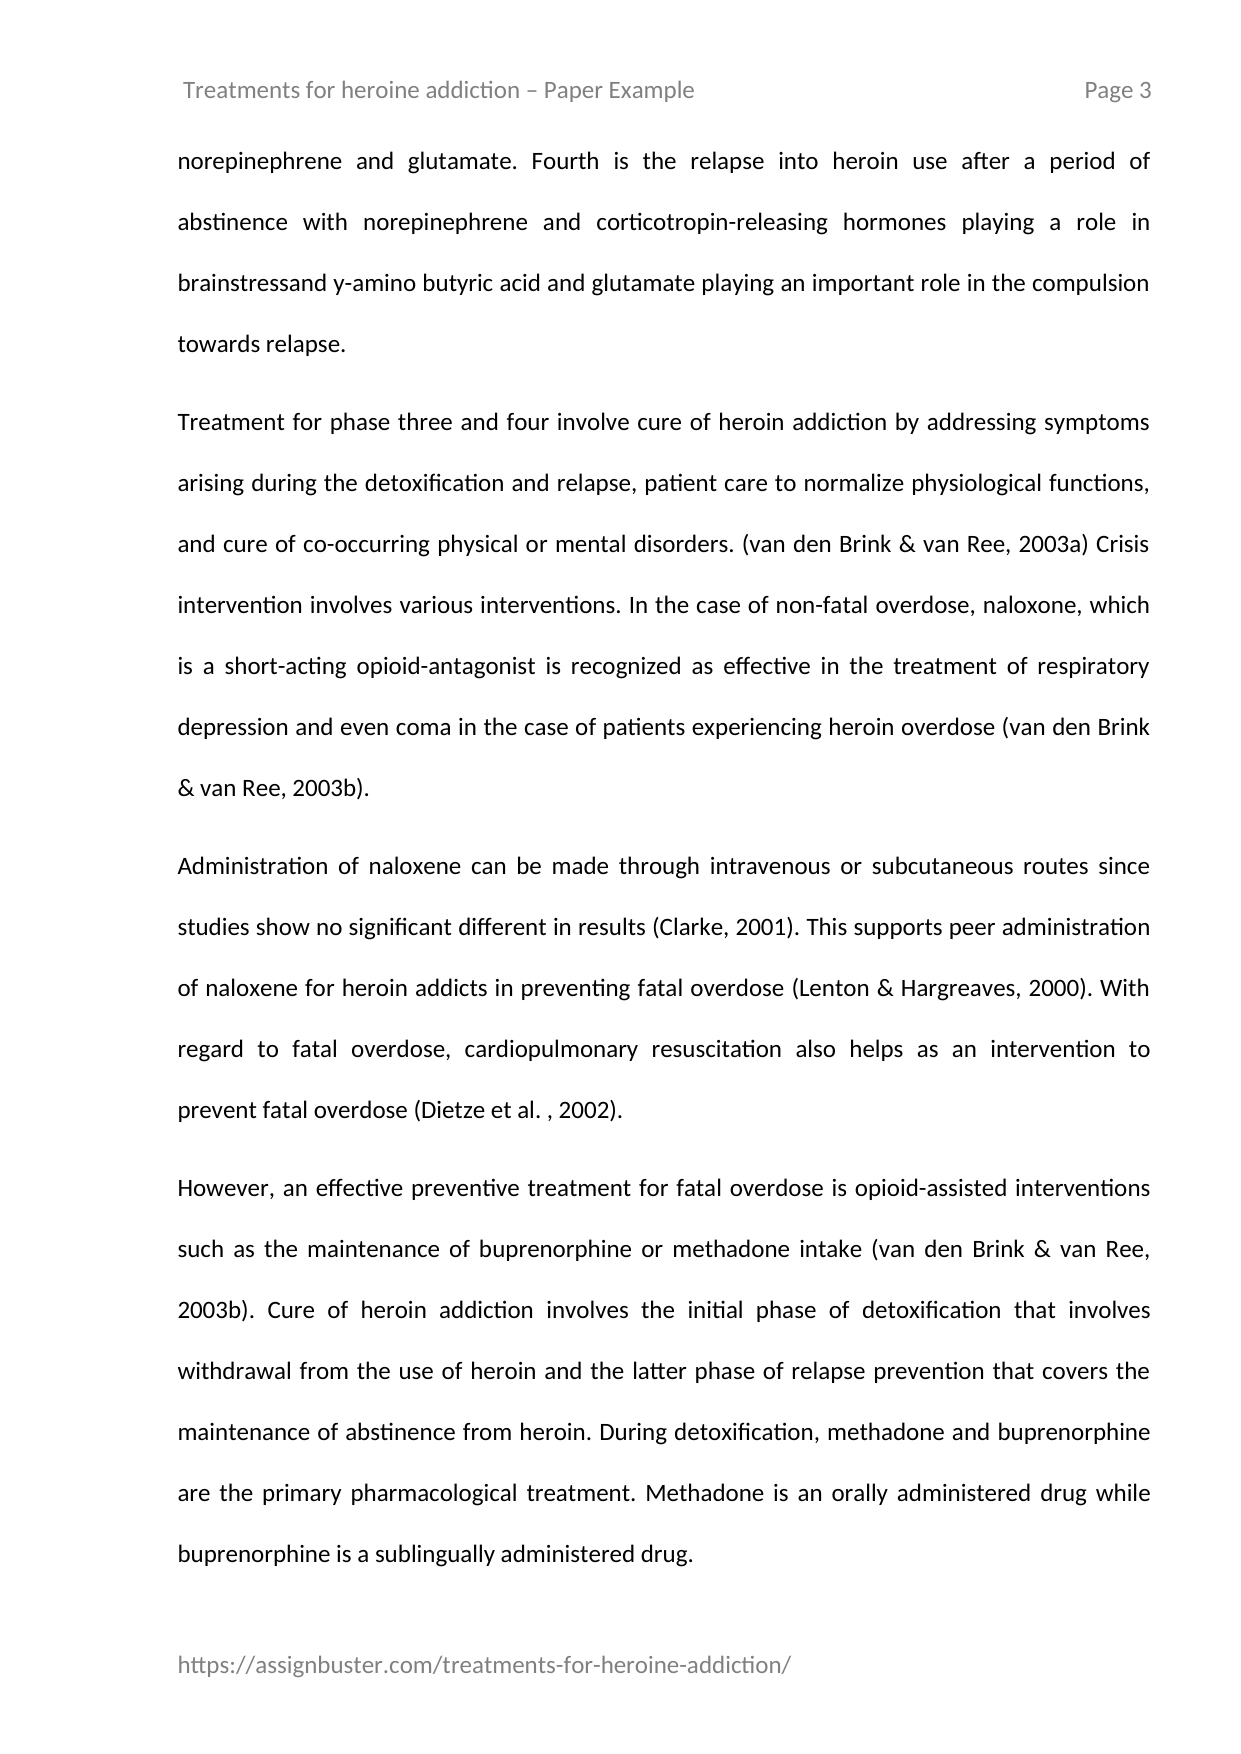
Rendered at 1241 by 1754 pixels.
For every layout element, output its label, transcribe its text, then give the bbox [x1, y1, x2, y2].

text Administration of naloxene can be made through intravenous or subcutaneous routes since studies show no significant different in results (Clarke, 2001). This supports peer administration of naloxene for heroin addicts in preventing fatal overdose (Lenton & Hargreaves, 2000). With regard to fatal overdose, cardiopulmonary resuscitation also helps as an intervention to prevent fatal overdose (Dietze et al. , 2002). [177, 850, 1152, 1124]
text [177, 145, 1152, 359]
text Treatment for phase three and four involve cure of heroin addiction by addressing symptoms arising during the detoxification and relapse, patient care to normalize physiological functions, and cure of co-occurring physical or mental disorders. (van den Brink & van Ree, 2003a) Crisis intervention involves various interventions. In the case of non-fatal overdose, naloxone, which is a short-acting opioid-antagonist is recognized as effective in the treatment of respiratory depression and even coma in the case of patients experiencing heroin overdose (van den Brink & van Ree, 2003b). [177, 406, 1152, 803]
text However, an effective preventive treatment for fatal overdose is opioid-assisted interventions such as the maintenance of buprenorphine or methadone intake (van den Brink & van Ree, 2003b). Cure of heroin addiction involves the initial phase of detoxification that involves withdrawal from the use of heroin and the latter phase of relapse prevention that covers the maintenance of abstinence from heroin. During detoxification, methadone and buprenorphine are the primary pharmacological treatment. Methadone is an orally administered drug while buprenorphine is a sublingually administered drug. [177, 1172, 1152, 1568]
